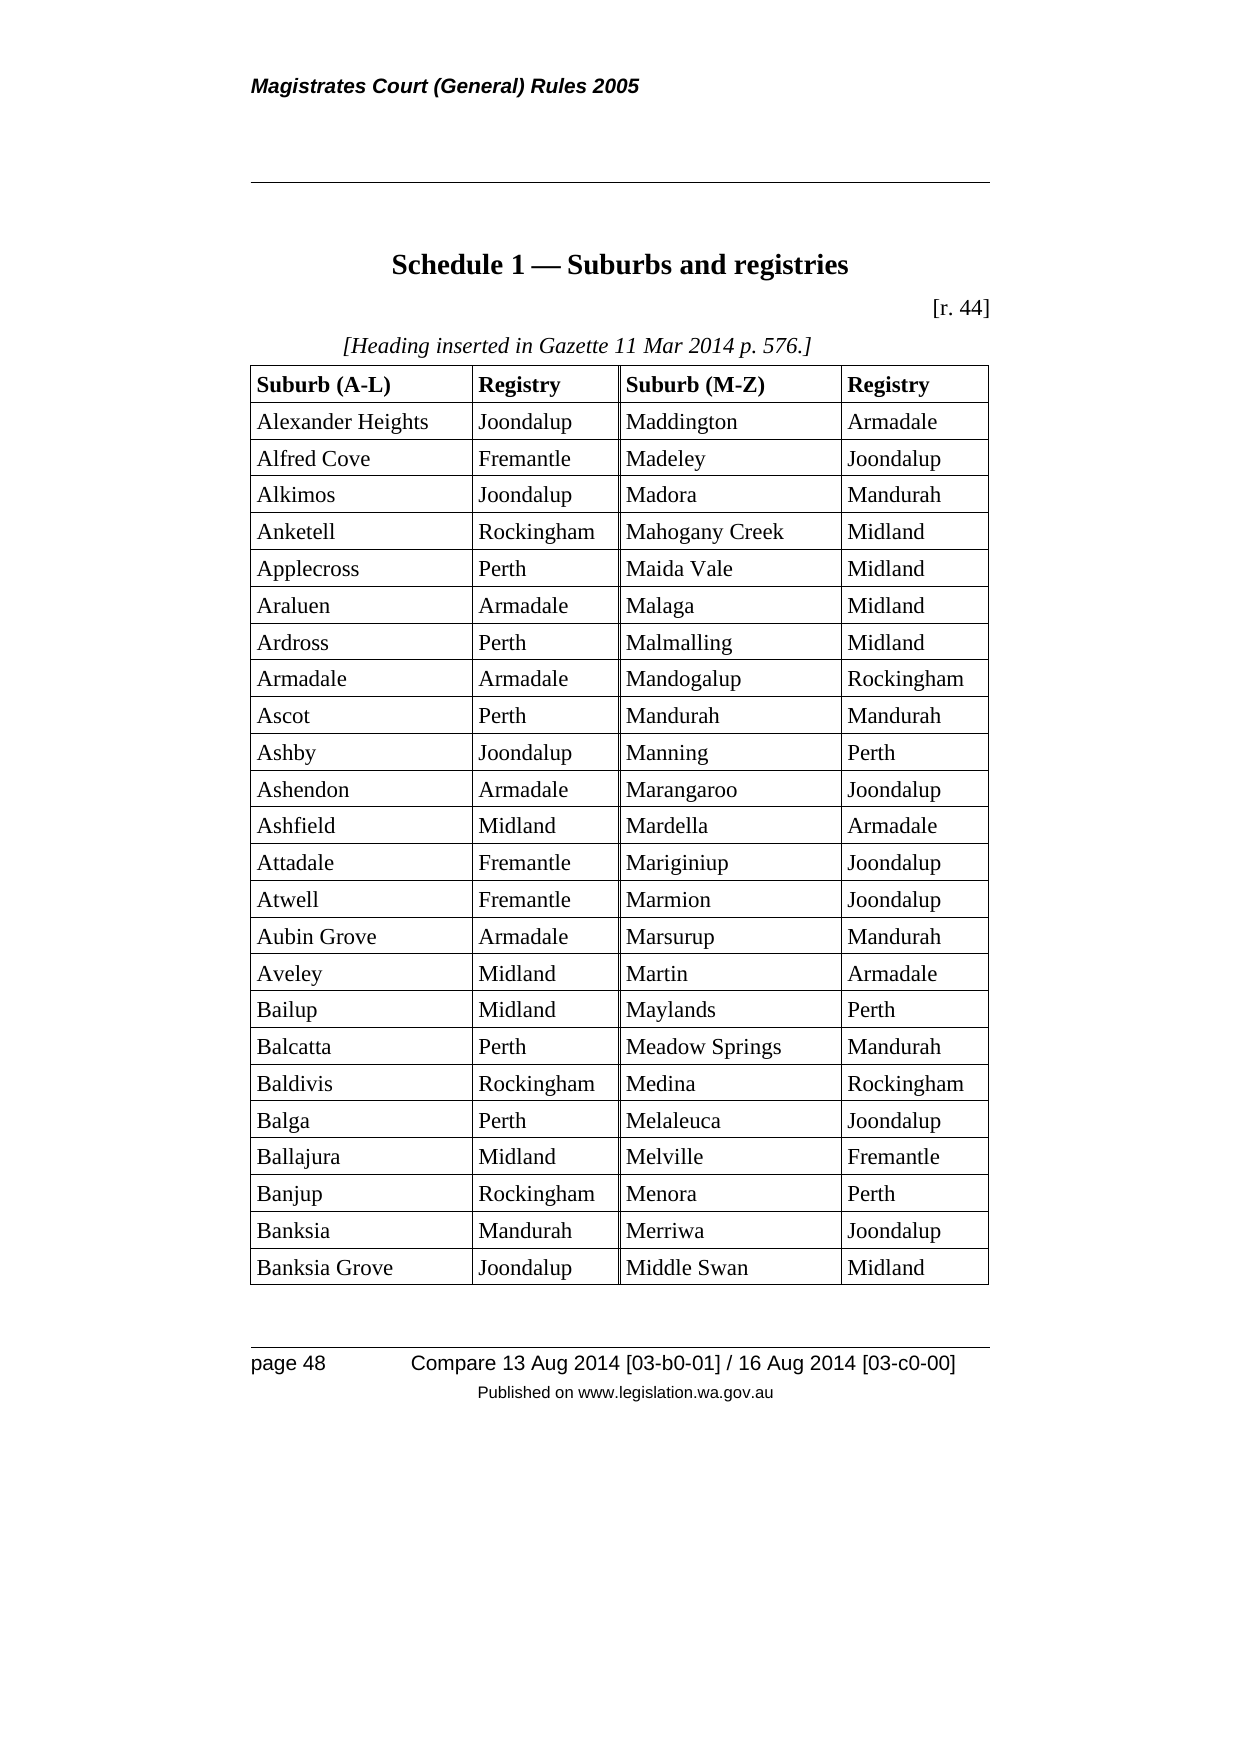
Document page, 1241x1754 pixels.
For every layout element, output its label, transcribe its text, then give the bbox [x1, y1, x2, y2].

table_cell Alfred Cove [251, 440, 472, 475]
table_cell Perth [842, 734, 988, 769]
table_cell Merriwa [621, 1212, 841, 1247]
table_cell Balcatta [251, 1028, 472, 1064]
table_cell Rockingham [842, 1065, 988, 1100]
table_cell Perth [473, 1028, 618, 1064]
table_cell Aubin Grove [251, 918, 472, 953]
table_cell Meadow Springs [621, 1028, 841, 1064]
table_cell Armadale [473, 771, 618, 806]
table_cell Joondalup [842, 1101, 988, 1137]
table_cell Aveley [251, 954, 472, 990]
table_cell Banksia [251, 1212, 472, 1247]
table_cell Perth [842, 991, 988, 1027]
table_cell Balga [251, 1101, 472, 1137]
table_cell Applecross [251, 550, 472, 586]
table_cell Maylands [621, 991, 841, 1027]
table_cell Ashfield [251, 807, 472, 843]
table_cell Midland [842, 587, 988, 622]
table_cell Armadale [473, 660, 618, 696]
table_cell Melville [621, 1138, 841, 1174]
table_cell Fremantle [842, 1138, 988, 1174]
table_cell Rockingham [473, 513, 618, 549]
text [r. 44] [251, 293, 990, 320]
table_cell Perth [473, 550, 618, 586]
table_cell Joondalup [473, 476, 618, 512]
table_cell Perth [842, 1175, 988, 1211]
table_cell Armadale [842, 807, 988, 843]
table_cell Bailup [251, 991, 472, 1027]
table_cell Joondalup [842, 844, 988, 880]
table_cell Midland [473, 954, 618, 990]
table_cell Mahogany Creek [621, 513, 841, 549]
table_cell Mandurah [842, 476, 988, 512]
table_cell Mandurah [621, 697, 841, 733]
table_cell Banksia Grove [251, 1249, 472, 1284]
table_cell Perth [473, 624, 618, 659]
table_cell Mandogalup [621, 660, 841, 696]
table_cell Armadale [473, 918, 618, 953]
table_cell Mandurah [842, 697, 988, 733]
table_cell Rockingham [473, 1065, 618, 1100]
table_cell Middle Swan [621, 1249, 841, 1284]
table_cell Marangaroo [621, 771, 841, 806]
table_cell Ballajura [251, 1138, 472, 1174]
table_cell Mandurah [842, 918, 988, 953]
table_cell Mariginiup [621, 844, 841, 880]
table_cell Joondalup [473, 734, 618, 769]
table_cell Marmion [621, 881, 841, 917]
table_cell Midland [842, 624, 988, 659]
table_cell Banjup [251, 1175, 472, 1211]
table_cell Ardross [251, 624, 472, 659]
table_header Registry [842, 366, 988, 402]
table_cell Joondalup [473, 403, 618, 438]
table_cell Fremantle [473, 844, 618, 880]
table_cell Madora [621, 476, 841, 512]
table_cell Joondalup [842, 440, 988, 475]
table_cell Joondalup [473, 1249, 618, 1284]
table_cell Atwell [251, 881, 472, 917]
table_header Registry [473, 366, 618, 402]
table_cell Maida Vale [621, 550, 841, 586]
table_header Suburb (M-Z) [621, 366, 841, 402]
table_cell Midland [842, 550, 988, 586]
table_cell Madeley [621, 440, 841, 475]
table_cell Maddington [621, 403, 841, 438]
table_cell Menora [621, 1175, 841, 1211]
subtitle Schedule 1 — Suburbs and registries [251, 247, 990, 281]
table_cell Joondalup [842, 1212, 988, 1247]
table_cell Midland [842, 513, 988, 549]
table_cell Mandurah [473, 1212, 618, 1247]
table_cell Ashendon [251, 771, 472, 806]
table_cell Alexander Heights [251, 403, 472, 438]
table_cell Mandurah [842, 1028, 988, 1064]
table_header Suburb (A-L) [251, 366, 472, 402]
table_cell Armadale [842, 403, 988, 438]
table_cell Baldivis [251, 1065, 472, 1100]
table_cell Anketell [251, 513, 472, 549]
table_cell Armadale [473, 587, 618, 622]
subtitle [Heading inserted in Gazette 11 Mar 2014 p. 576.] [251, 332, 990, 359]
table_cell Joondalup [842, 881, 988, 917]
table_cell Perth [473, 697, 618, 733]
table_cell Ashby [251, 734, 472, 769]
table_cell Midland [473, 991, 618, 1027]
table_cell Armadale [842, 954, 988, 990]
table_cell Armadale [251, 660, 472, 696]
table_cell Attadale [251, 844, 472, 880]
table_cell Martin [621, 954, 841, 990]
table_cell Marsurup [621, 918, 841, 953]
table_cell Fremantle [473, 881, 618, 917]
table_cell Manning [621, 734, 841, 769]
table_cell Malmalling [621, 624, 841, 659]
table_cell Alkimos [251, 476, 472, 512]
table_cell Medina [621, 1065, 841, 1100]
table_cell Fremantle [473, 440, 618, 475]
table_cell Melaleuca [621, 1101, 841, 1137]
table_cell Rockingham [473, 1175, 618, 1211]
table_cell Joondalup [842, 771, 988, 806]
table_cell Rockingham [842, 660, 988, 696]
table_cell Perth [473, 1101, 618, 1137]
table_cell Mardella [621, 807, 841, 843]
table_cell Midland [473, 1138, 618, 1174]
table_cell Midland [473, 807, 618, 843]
table_cell Midland [842, 1249, 988, 1284]
table_cell Malaga [621, 587, 841, 622]
table_cell Ascot [251, 697, 472, 733]
table_cell Araluen [251, 587, 472, 622]
